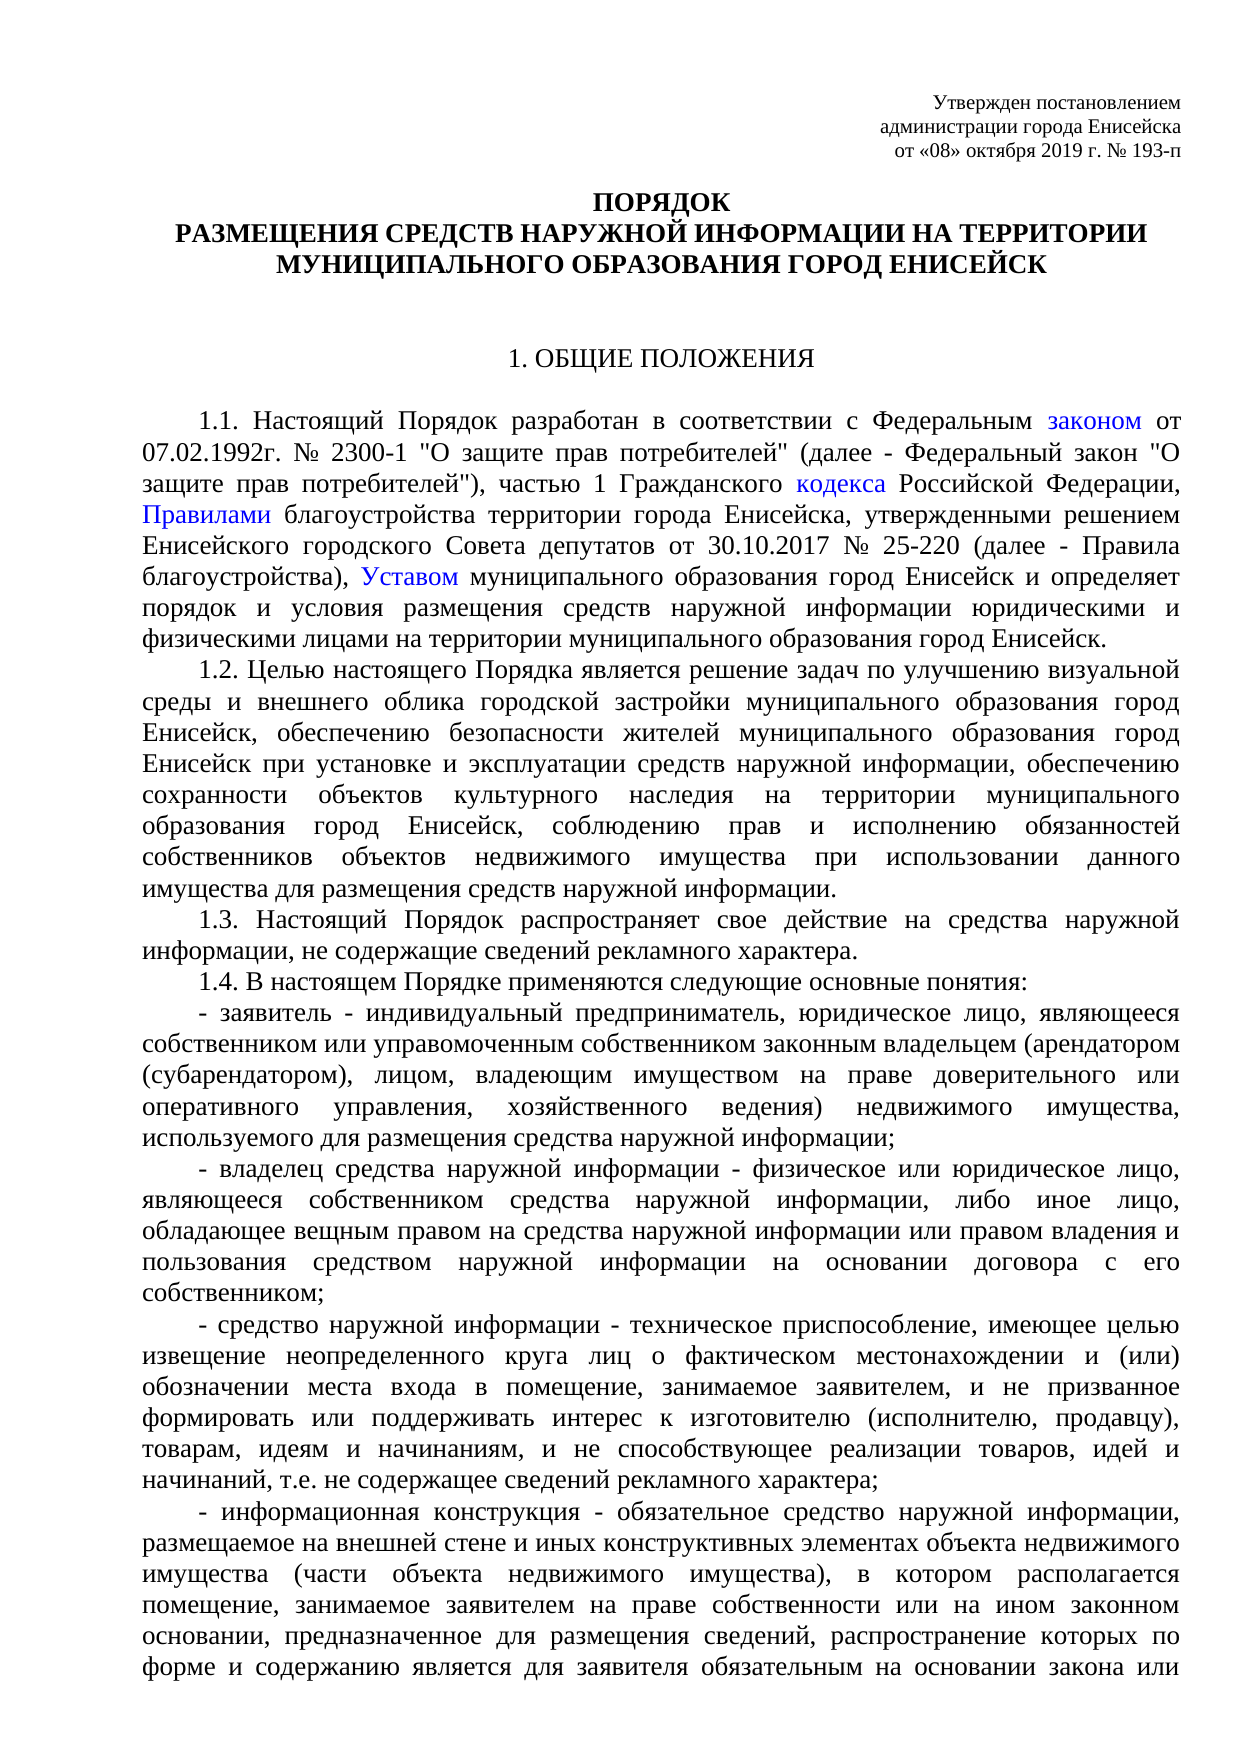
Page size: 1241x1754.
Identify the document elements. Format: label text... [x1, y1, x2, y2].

text 1.4. В настоящем Порядке применяются следующие основные понятия: [142, 965, 1181, 996]
text 1.3. Настоящий Порядок распространяет свое действие на средства наружной информации, не содержащие сведений рекламного характера. [142, 903, 1181, 965]
text от «08» октября 2019 г. № 193-п [142, 138, 1181, 162]
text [142, 1494, 1181, 1681]
text - средство наружной информации - техническое приспособление, имеющее целью извещение неопределенного круга лиц о фактическом местонахождении и (или) обозначении места входа в помещение, занимаемое заявителем, и не призванное формировать или поддерживать интерес к изготовителю (исполнителю, продавцу), товарам, идеям и начинаниям, и не способствующее реализации товаров, идей и начинаний, т.е. не содержащее сведений рекламного характера; [142, 1308, 1181, 1494]
title РАЗМЕЩЕНИЯ СРЕДСТВ НАРУЖНОЙ ИНФОРМАЦИИ НА ТЕРРИТОРИИ [142, 217, 1181, 249]
text 1.2. Целью настоящего Порядка является решение задач по улучшению визуальной среды и внешнего облика городской застройки муниципального образования город Енисейск, обеспечению безопасности жителей муниципального образования город Енисейск при установке и эксплуатации средств наружной информации, обеспечению сохранности объектов культурного наследия на территории муниципального образования город Енисейск, соблюдению прав и исполнению обязанностей собственников объектов недвижимого имущества при использовании данного имущества для размещения средств наружной информации. [142, 654, 1181, 903]
text 1.1. Настоящий Порядок разработан в соответствии с Федеральным законом от 07.02.1992г. № 2300-1 "О защите прав потребителей" (далее - Федеральный закон "О защите прав потребителей"), частью 1 Гражданского кодекса Российской Федерации, Правилами благоустройства территории города Енисейска, утвержденными решением Енисейского городского Совета депутатов от 30.10.2017 № 25-220 (далее - Правила благоустройства), Уставом муниципального образования город Енисейск и определяет порядок и условия размещения средств наружной информации юридическими и физическими лицами на территории муниципального образования город Енисейск. [142, 404, 1181, 654]
text - владелец средства наружной информации - физическое или юридическое лицо, являющееся собственником средства наружной информации, либо иное лицо, обладающее вещным правом на средства наружной информации или правом владения и пользования средством наружной информации на основании договора с его собственником; [142, 1152, 1181, 1308]
text - заявитель - индивидуальный предприниматель, юридическое лицо, являющееся собственником или управомоченным собственником законным владельцем (арендатором (субарендатором), лицом, владеющим имуществом на праве доверительного или оперативного управления, хозяйственного ведения) недвижимого имущества, используемого для размещения средства наружной информации; [142, 996, 1181, 1152]
text Утвержден постановлением [142, 90, 1181, 114]
text администрации города Енисейска [142, 114, 1181, 138]
title ПОРЯДОК [142, 186, 1181, 217]
title МУНИЦИПАЛЬНОГО ОБРАЗОВАНИЯ ГОРОД ЕНИСЕЙСК [142, 249, 1181, 280]
text 1. ОБЩИЕ ПОЛОЖЕНИЯ [142, 342, 1181, 373]
